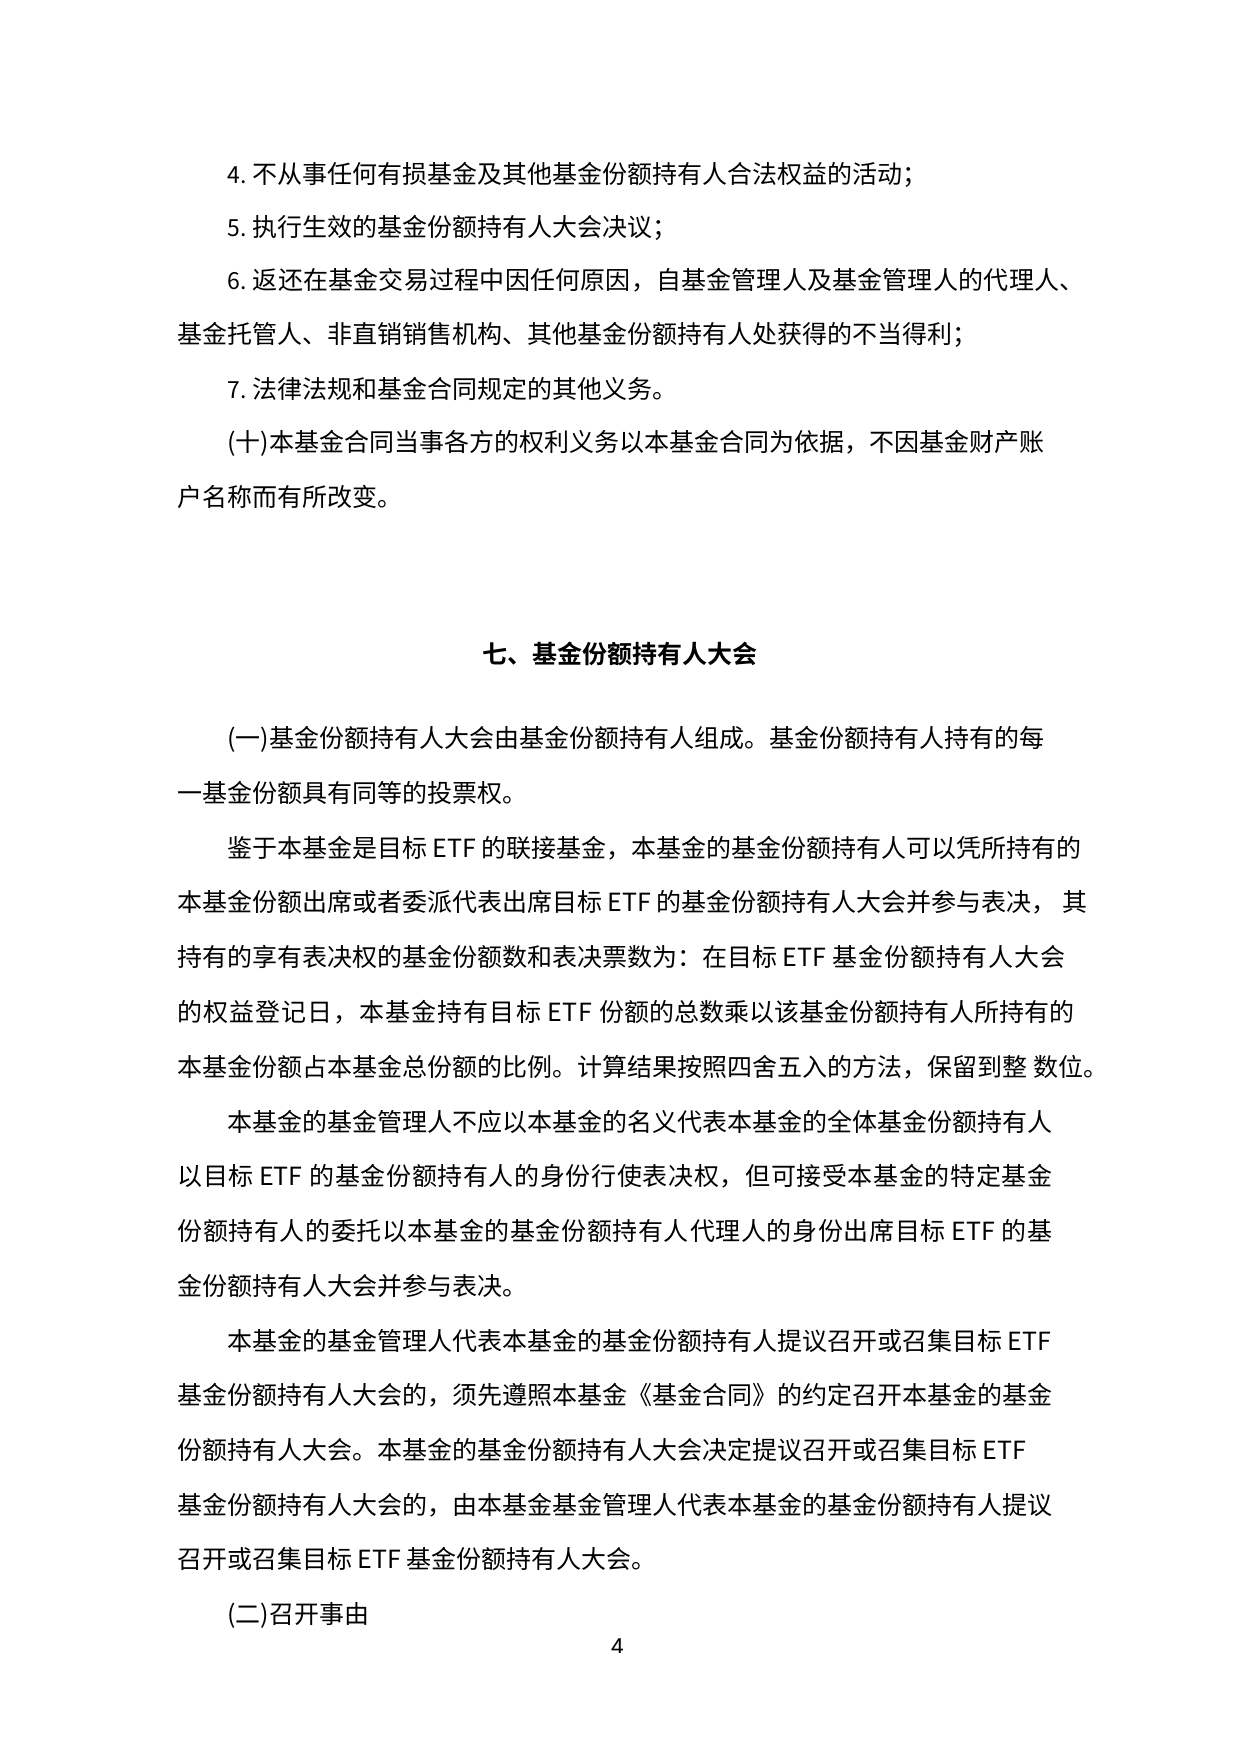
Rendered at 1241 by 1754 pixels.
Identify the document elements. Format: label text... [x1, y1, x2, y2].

text (十)本基金合同当事各方的权利义务以本基金合同为依据，不因基金财产账户名称而有所改变。 [177, 423, 1063, 514]
subtitle 七、基金份额持有人大会 [183, 635, 1057, 671]
text 鉴于本基金是目标ETF 的联接基金，本基金的基金份额持有人可以凭所持有的本基金份额出席或者委派代表出席目标ETF 的基金份额持有人大会并参与表决， 其持有的享有表决权的基金份额数和表决票数为：在目标ETF 基金份额持有人大会的权益登记日，本基金持有目标ETF 份额的总数乘以该基金份额持有人所持有的本基金份额占本基金总份额的比例。计算结果按照四舍五入的方法，保留到整 数位。 [177, 828, 1088, 1083]
text 本基金的基金管理人不应以本基金的名义代表本基金的全体基金份额持有人以目标ETF 的基金份额持有人的身份行使表决权，但可接受本基金的特定基金份额持有人的委托以本基金的基金份额持有人代理人的身份出席目标ETF 的基金份额持有人大会并参与表决。 [177, 1102, 1052, 1302]
text (一)基金份额持有人大会由基金份额持有人组成。基金份额持有人持有的每一基金份额具有同等的投票权。 [177, 719, 1052, 809]
list 法律法规和基金合同规定的其他义务。 [227, 370, 1111, 406]
text (二)召开事由 [227, 1595, 1111, 1631]
list 执行生效的基金份额持有人大会决议； [227, 207, 1111, 243]
list 不从事任何有损基金及其他基金份额持有人合法权益的活动； [227, 154, 1111, 191]
list 返还在基金交易过程中因任何原因，自基金管理人及基金管理人的代理人、基金托管人、非直销销售机构、其他基金份额持有人处获得的不当得利； [177, 260, 1088, 351]
text 本基金的基金管理人代表本基金的基金份额持有人提议召开或召集目标ETF 基金份额持有人大会的，须先遵照本基金《基金合同》的约定召开本基金的基金份额持有人大会。本基金的基金份额持有人大会决定提议召开或召集目标ETF 基金份额持有人大会的，由本基金基金管理人代表本基金的基金份额持有人提议召开或召集目标ETF 基金份额持有人大会。 [177, 1321, 1052, 1576]
